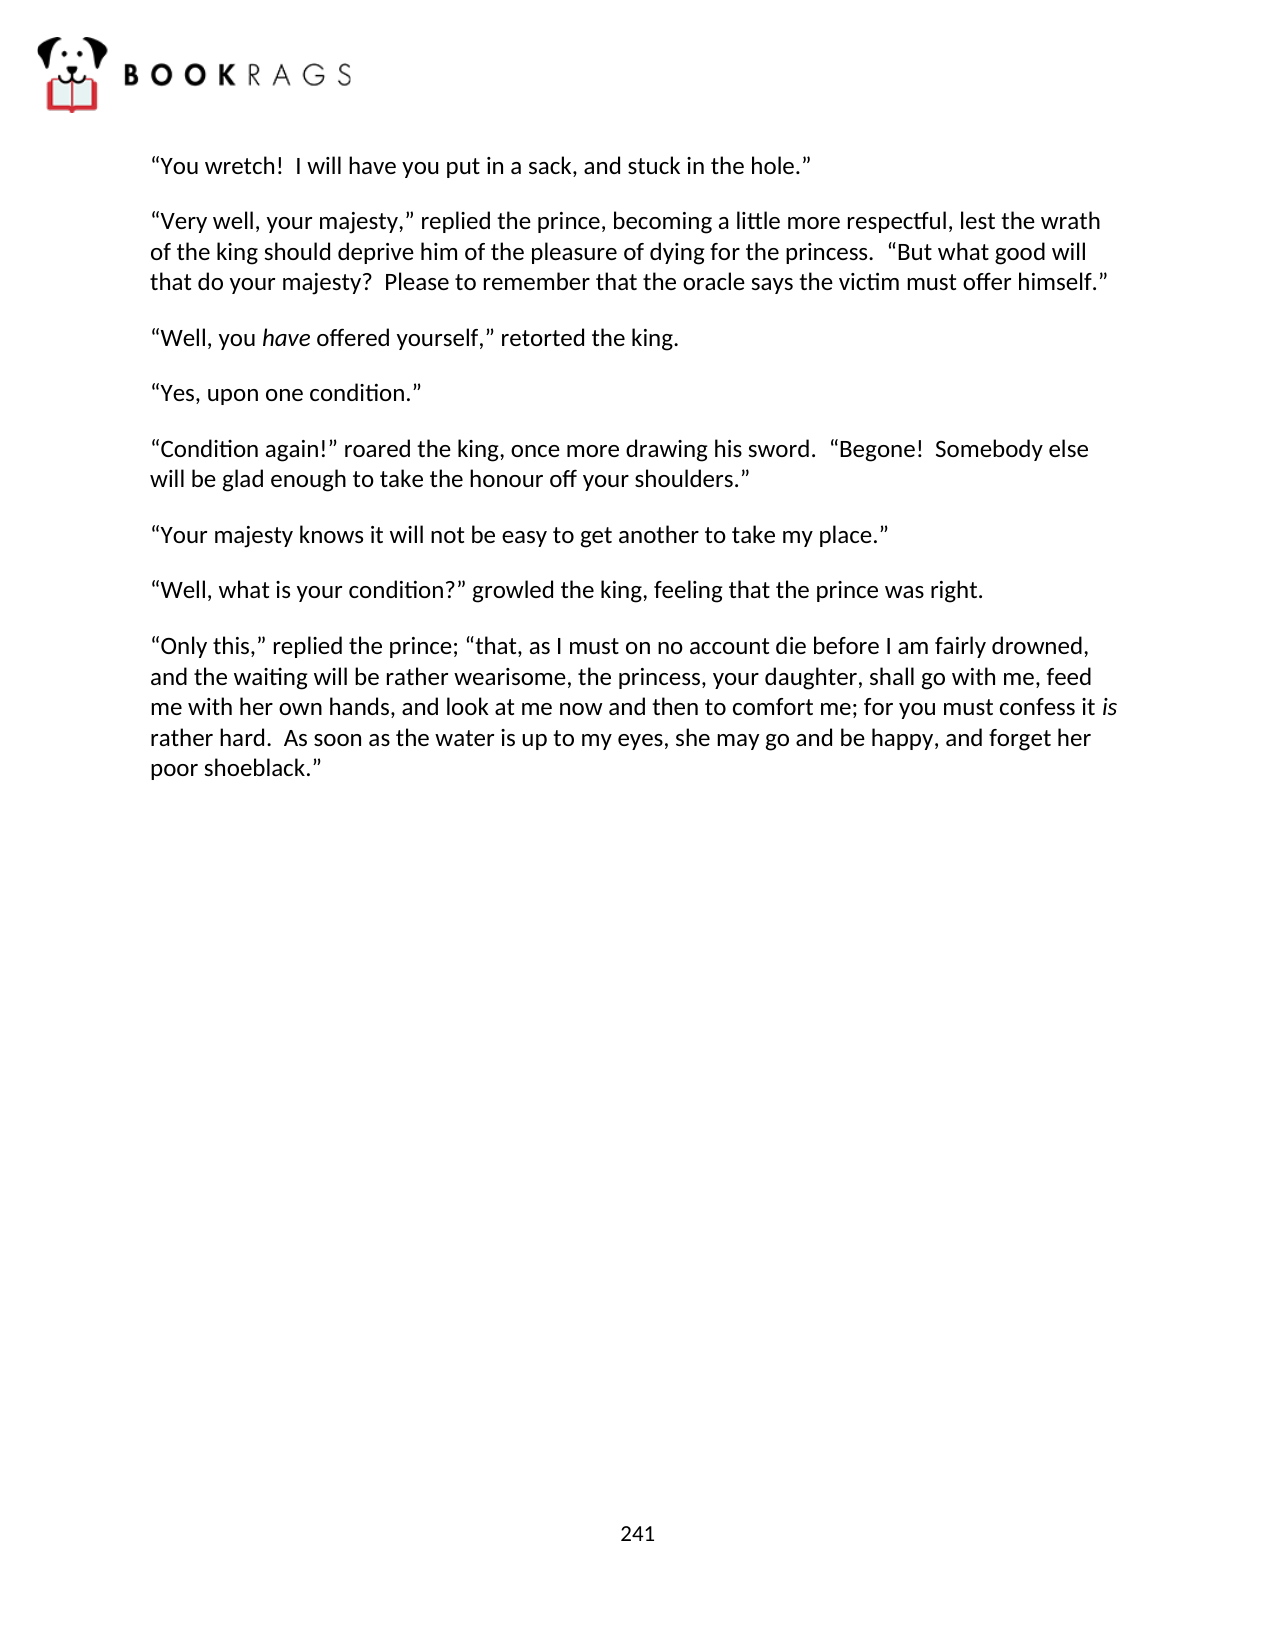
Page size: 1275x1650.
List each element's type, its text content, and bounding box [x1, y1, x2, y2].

text “Yes, upon one condition.” [150, 378, 1125, 408]
text “You wretch! I will have you put in a sack, and stuck in the hole.” [150, 150, 1125, 181]
text “Condition again!” roared the king, once more drawing his sword. “Begone! Somebody else will be glad enough to take the honour off your shoulders.” [150, 433, 1125, 494]
text “Your majesty knows it will not be easy to get another to take my place.” [150, 519, 1125, 550]
text “Well, you have offered yourself,” retorted the king. [150, 322, 1125, 353]
text “Well, what is your condition?” growled the king, feeling that the prince was right. [150, 575, 1125, 605]
text “Only this,” replied the prince; “that, as I must on no account die before I am fairly drowned, and the waiting will be rather wearisome, the princess, your daughter, shall go with me, feed me with her own hands, and look at me now and then to comfort me; for you must confess it is rather hard. As soon as the water is up to my eyes, she may go and be happy, and forget her poor shoeblack.” [150, 630, 1125, 783]
text “Very well, your majesty,” replied the prince, becoming a little more respectful, lest the wrath of the king should deprive him of the pleasure of dying for the princess. “But what good will that do your majesty? Please to remember that the oracle says the victim must offer himself.” [150, 206, 1125, 297]
picture [37, 37, 351, 113]
